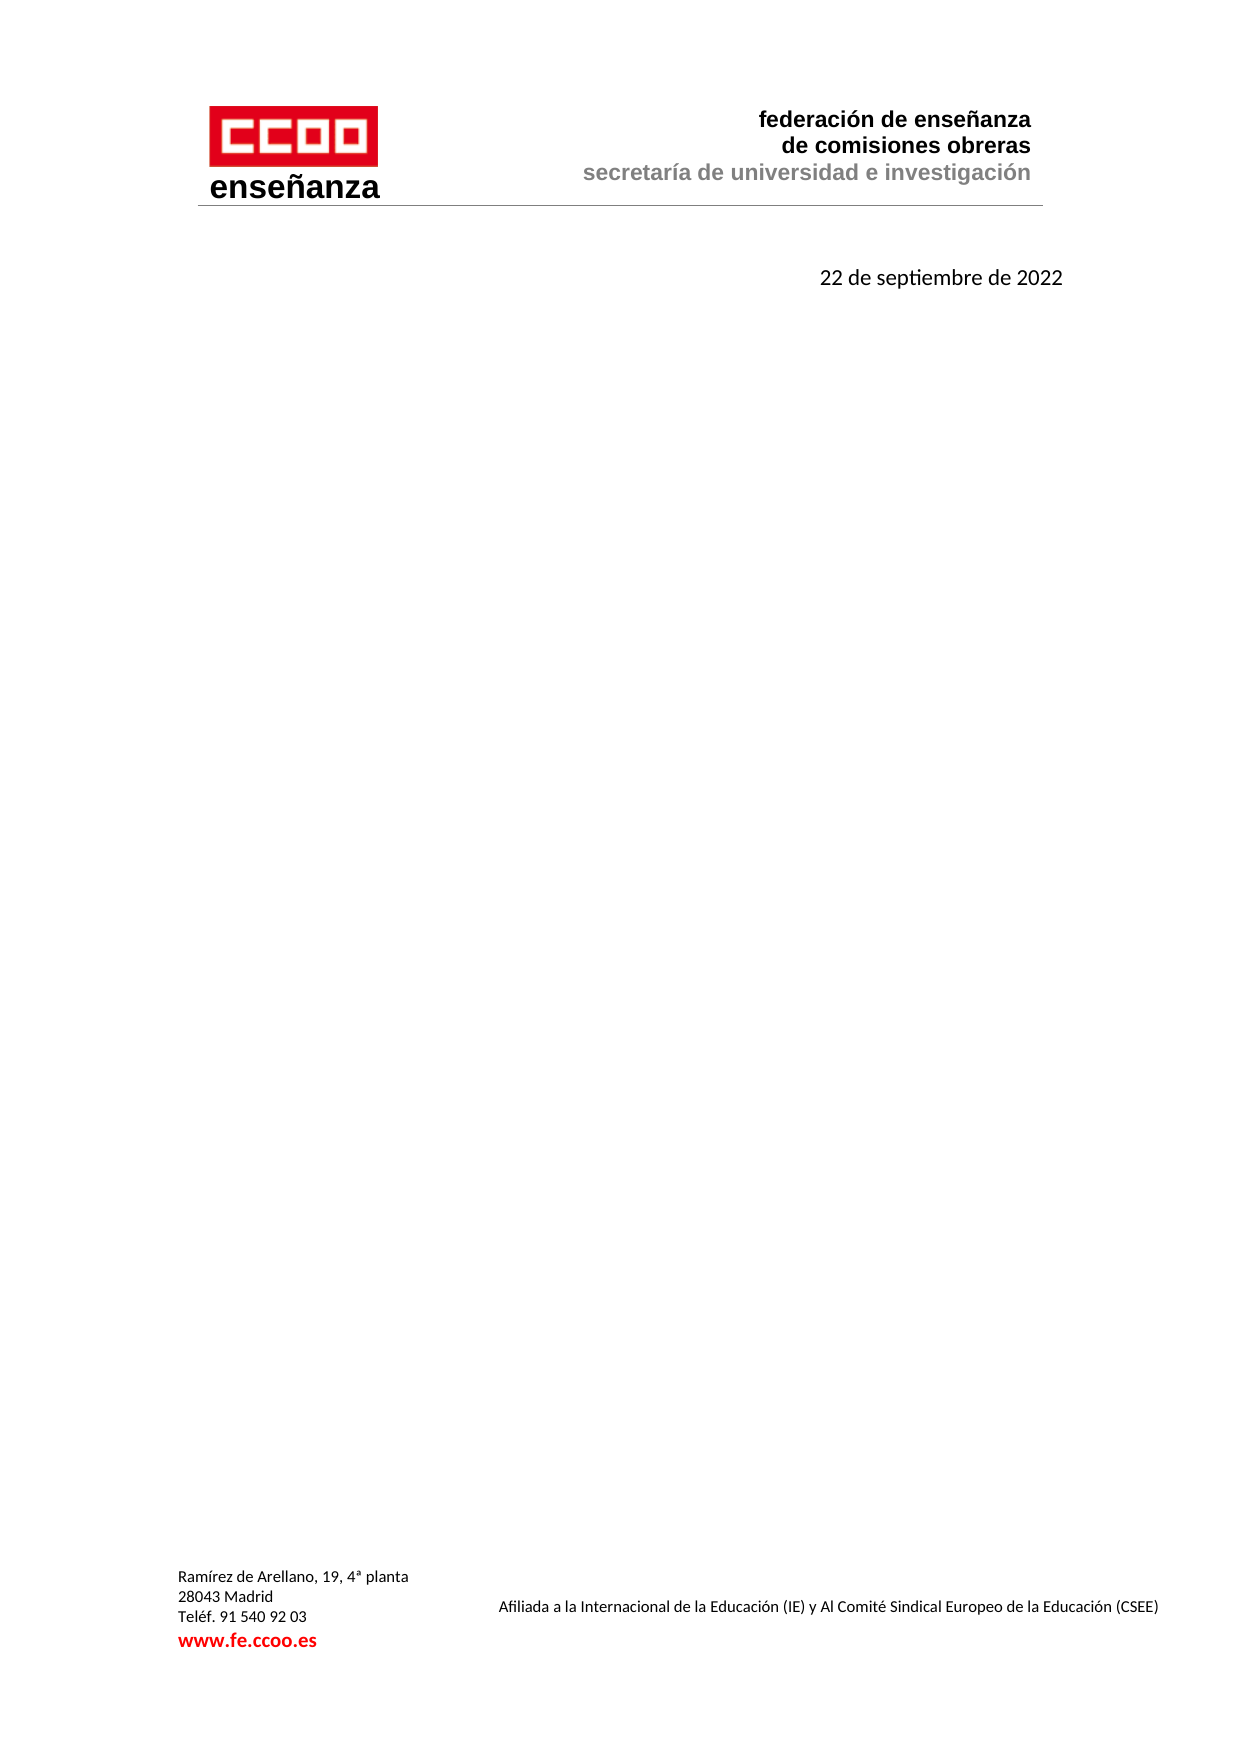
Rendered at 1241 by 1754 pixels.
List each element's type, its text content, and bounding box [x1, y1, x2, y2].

text 22 de septiembre de 2022 [215, 263, 1063, 291]
picture [209, 106, 378, 167]
